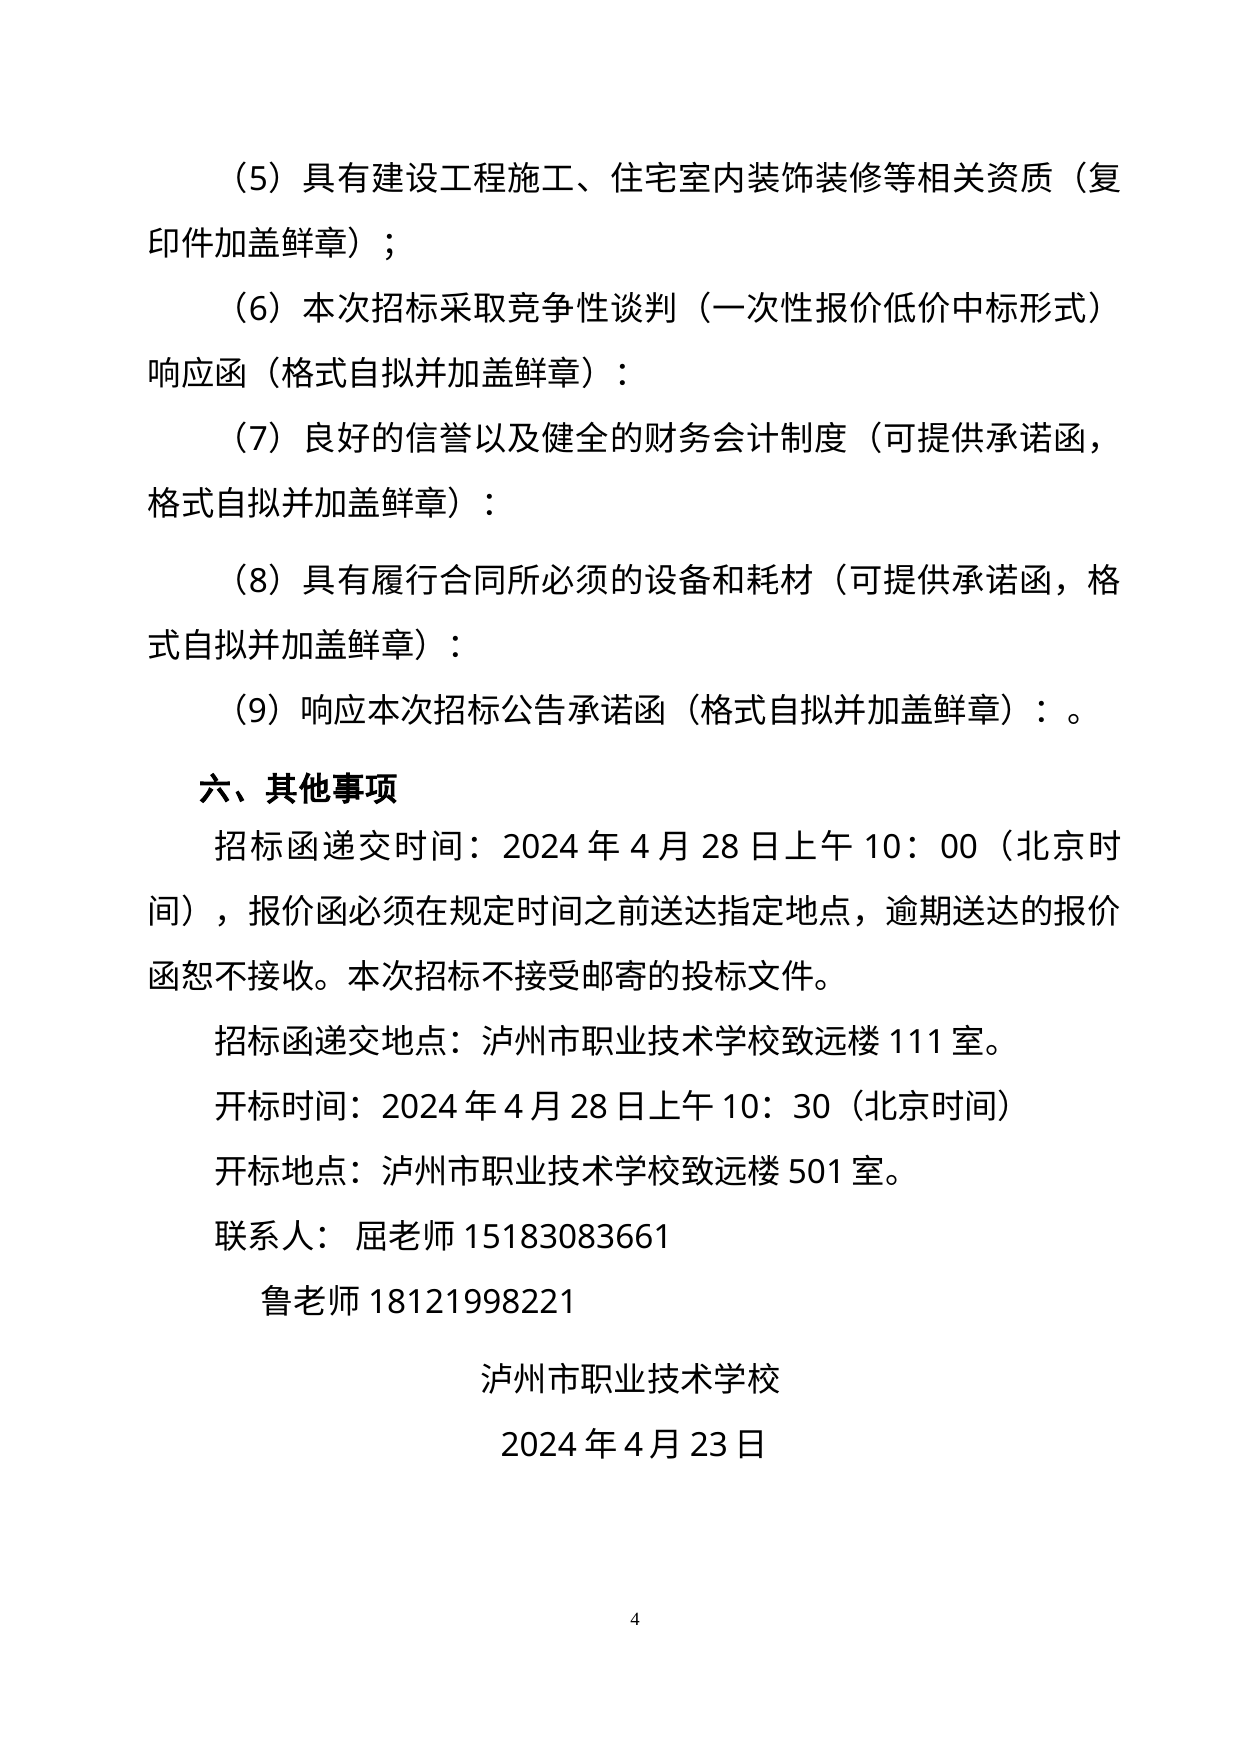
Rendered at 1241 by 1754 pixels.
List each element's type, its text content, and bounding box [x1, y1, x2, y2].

text （5）具有建设工程施工、住宅室内装饰装修等相关资质（复印件加盖鲜章）； [148, 143, 1122, 273]
text 泸州市职业技术学校 [148, 1344, 1122, 1409]
text 开标地点：泸州市职业技术学校致远楼501室。 [148, 1137, 1122, 1202]
text 开标时间：2024年4月28日上午10：30（北京时间） [148, 1072, 1122, 1137]
text （7）良好的信誉以及健全的财务会计制度（可提供承诺函，格式自拟并加盖鲜章）： [148, 403, 1122, 533]
text （9）响应本次招标公告承诺函（格式自拟并加盖鲜章）：。 [148, 676, 1122, 741]
text 2024年4月23日 [148, 1409, 1122, 1474]
text （8）具有履行合同所必须的设备和耗材（可提供承诺函，格式自拟并加盖鲜章）： [148, 546, 1122, 676]
text （6）本次招标采取竞争性谈判（一次性报价低价中标形式）响应函（格式自拟并加盖鲜章）： [148, 273, 1122, 403]
text 招标函递交地点：泸州市职业技术学校致远楼111室。 [148, 1007, 1122, 1072]
text 鲁老师 18121998221 [148, 1267, 1122, 1332]
text 联系人： 屈老师 15183083661 [148, 1202, 1122, 1267]
text 六、其他事项 [148, 753, 1122, 812]
text 招标函递交时间：2024年4月28日上午10：00（北京时间），报价函必须在规定时间之前送达指定地点，逾期送达的报价函恕不接收。本次招标不接受邮寄的投标文件。 [148, 812, 1122, 1007]
